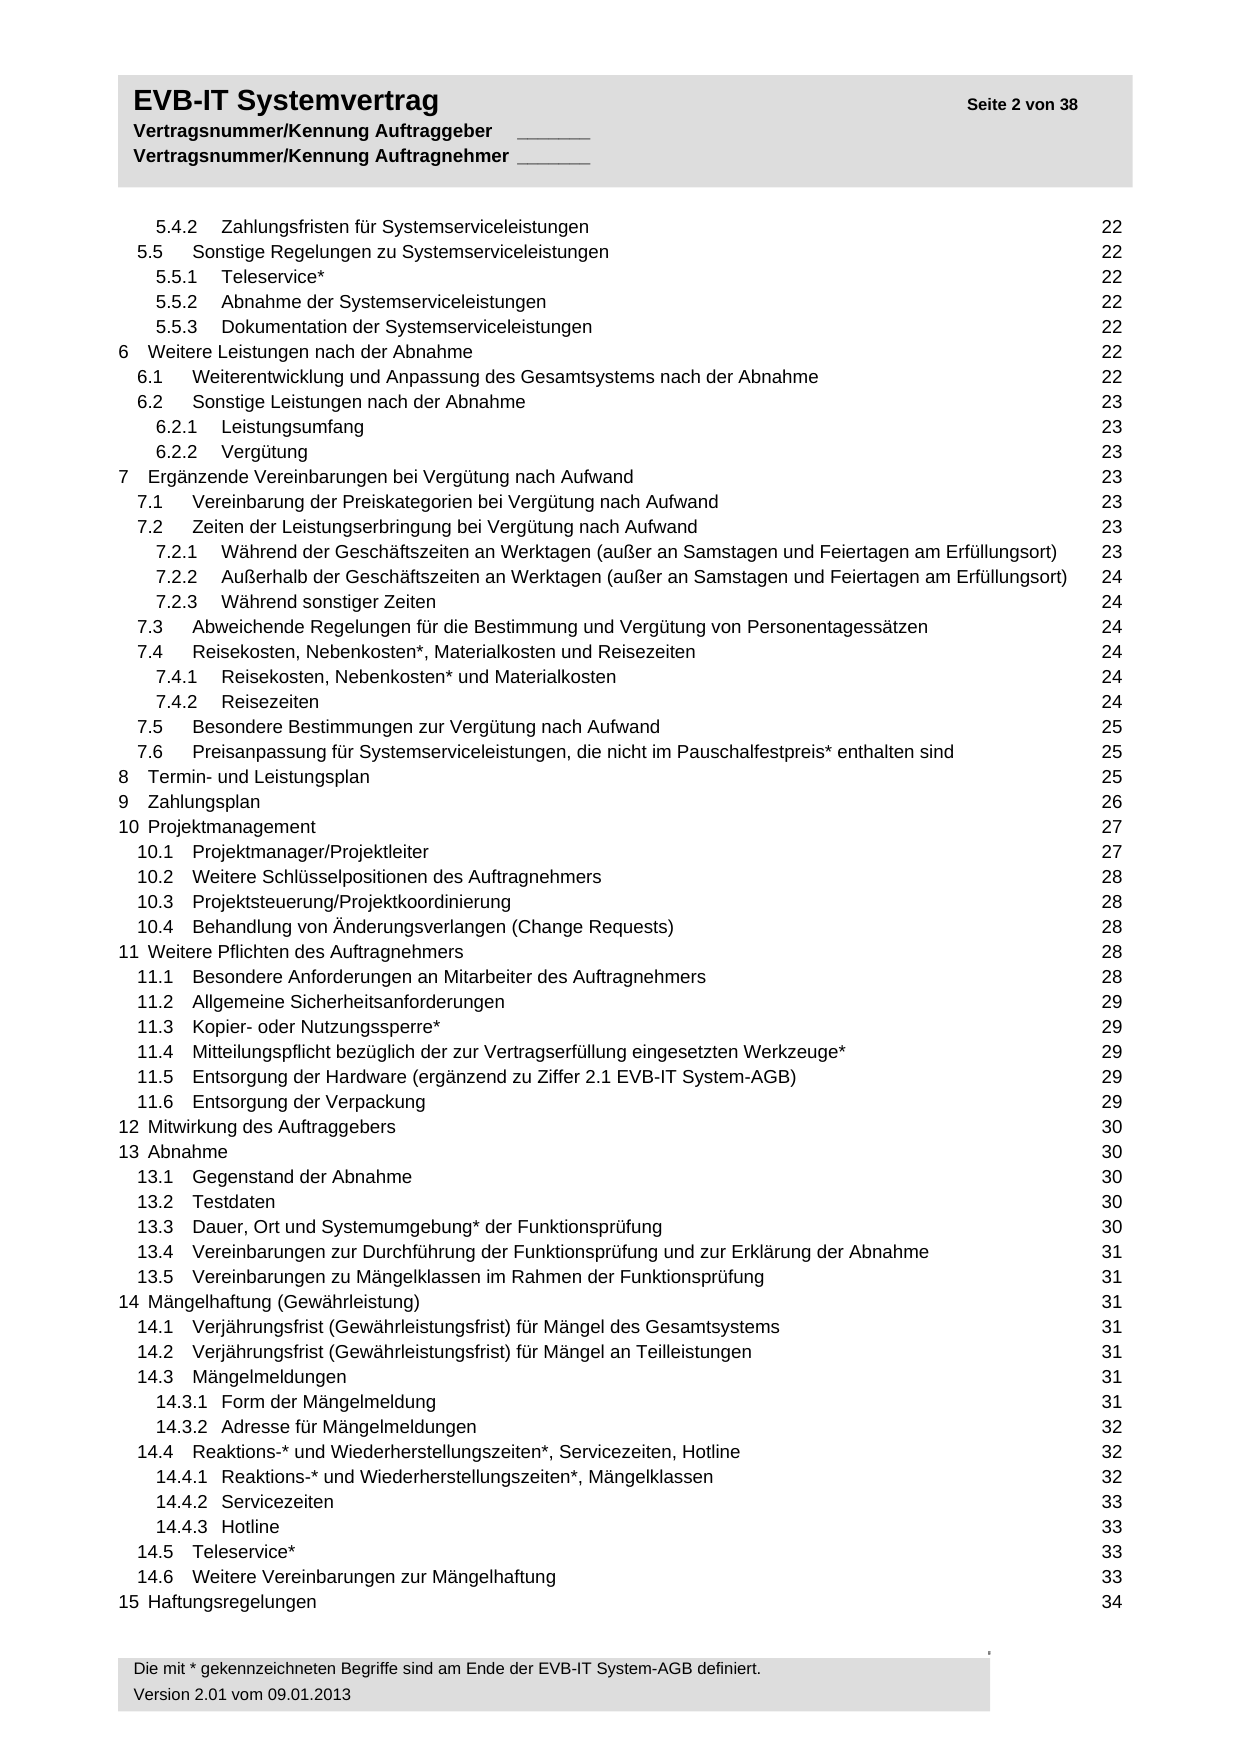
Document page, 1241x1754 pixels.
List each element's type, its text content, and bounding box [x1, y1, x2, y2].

text 10.2 Weitere Schlüsselpositionen des Auftragnehmers 28 [137, 862, 1122, 887]
text 7 Ergänzende Vereinbarungen bei Vergütung nach Aufwand 23 [118, 462, 1122, 487]
text 11.5 Entsorgung der Hardware (ergänzend zu Ziffer 2.1 EVB-IT System-AGB) 29 [137, 1062, 1122, 1087]
text 7.6 Preisanpassung für Systemserviceleistungen, die nicht im Pauschalfestpreis* enthalten sind 25 [137, 737, 1122, 762]
text 14.6 Weitere Vereinbarungen zur Mängelhaftung 33 [137, 1562, 1122, 1587]
text 14.5 Teleservice* 33 [137, 1537, 1122, 1562]
text 14 Mängelhaftung (Gewährleistung) 31 [118, 1287, 1122, 1312]
text 11.3 Kopier- oder Nutzungssperre* 29 [137, 1012, 1122, 1037]
text 11 Weitere Pflichten des Auftragnehmers 28 [118, 937, 1122, 962]
text 5.5.2 Abnahme der Systemserviceleistungen 22 [156, 287, 1122, 312]
text 11.4 Mitteilungspflicht bezüglich der zur Vertragserfüllung eingesetzten Werkzeuge* 29 [137, 1037, 1122, 1062]
text 6.2.1 Leistungsumfang 23 [156, 412, 1122, 437]
text 7.3 Abweichende Regelungen für die Bestimmung und Vergütung von Personentagessätzen 24 [137, 612, 1122, 637]
text 10.1 Projektmanager/Projektleiter 27 [137, 837, 1122, 862]
text 7.2.2 Außerhalb der Geschäftszeiten an Werktagen (außer an Samstagen und Feiertagen am Erfüllungsort) 24 [156, 562, 1122, 587]
text 14.4.3 Hotline 33 [156, 1512, 1122, 1537]
text 9 Zahlungsplan 26 [118, 787, 1122, 812]
text 10.3 Projektsteuerung/Projektkoordinierung 28 [137, 887, 1122, 912]
text 7.2.3 Während sonstiger Zeiten 24 [156, 587, 1122, 612]
text 14.2 Verjährungsfrist (Gewährleistungsfrist) für Mängel an Teilleistungen 31 [137, 1337, 1122, 1362]
text 11.1 Besondere Anforderungen an Mitarbeiter des Auftragnehmers 28 [137, 962, 1122, 987]
text 7.5 Besondere Bestimmungen zur Vergütung nach Aufwand 25 [137, 712, 1122, 737]
text 11.6 Entsorgung der Verpackung 29 [137, 1087, 1122, 1112]
text 14.4.2 Servicezeiten 33 [156, 1487, 1122, 1512]
text 15 Haftungsregelungen 34 [118, 1587, 1122, 1612]
text 14.1 Verjährungsfrist (Gewährleistungsfrist) für Mängel des Gesamtsystems 31 [137, 1312, 1122, 1337]
text 6.2.2 Vergütung 23 [156, 437, 1122, 462]
text 7.4.2 Reisezeiten 24 [156, 687, 1122, 712]
text 7.2.1 Während der Geschäftszeiten an Werktagen (außer an Samstagen und Feiertagen am Erfüllungsort) 23 [156, 537, 1122, 562]
text 13 Abnahme 30 [118, 1137, 1122, 1162]
text 12 Mitwirkung des Auftraggebers 30 [118, 1112, 1122, 1137]
text 5.4.2 Zahlungsfristen für Systemserviceleistungen 22 [156, 212, 1122, 237]
text 7.4 Reisekosten, Nebenkosten*, Materialkosten und Reisezeiten 24 [137, 637, 1122, 662]
text 11.2 Allgemeine Sicherheitsanforderungen 29 [137, 987, 1122, 1012]
text 6.1 Weiterentwicklung und Anpassung des Gesamtsystems nach der Abnahme 22 [137, 362, 1122, 387]
text 13.5 Vereinbarungen zu Mängelklassen im Rahmen der Funktionsprüfung 31 [137, 1262, 1122, 1287]
text 13.4 Vereinbarungen zur Durchführung der Funktionsprüfung und zur Erklärung der Abnahme 31 [137, 1237, 1122, 1262]
text 13.3 Dauer, Ort und Systemumgebung* der Funktionsprüfung 30 [137, 1212, 1122, 1237]
text 7.1 Vereinbarung der Preiskategorien bei Vergütung nach Aufwand 23 [137, 487, 1122, 512]
text 14.4 Reaktions-* und Wiederherstellungszeiten*, Servicezeiten, Hotline 32 [137, 1437, 1122, 1462]
text 8 Termin- und Leistungsplan 25 [118, 762, 1122, 787]
text 13.2 Testdaten 30 [137, 1187, 1122, 1212]
text 14.4.1 Reaktions-* und Wiederherstellungszeiten*, Mängelklassen 32 [156, 1462, 1122, 1487]
text 14.3.2 Adresse für Mängelmeldungen 32 [156, 1412, 1122, 1437]
text 13.1 Gegenstand der Abnahme 30 [137, 1162, 1122, 1187]
text 5.5.1 Teleservice* 22 [156, 262, 1122, 287]
text 10 Projektmanagement 27 [118, 812, 1122, 837]
text 5.5 Sonstige Regelungen zu Systemserviceleistungen 22 [137, 237, 1122, 262]
text 10.4 Behandlung von Änderungsverlangen (Change Requests) 28 [137, 912, 1122, 937]
text 14.3.1 Form der Mängelmeldung 31 [156, 1387, 1122, 1412]
text 6.2 Sonstige Leistungen nach der Abnahme 23 [137, 387, 1122, 412]
text 5.5.3 Dokumentation der Systemserviceleistungen 22 [156, 312, 1122, 337]
text 7.4.1 Reisekosten, Nebenkosten* und Materialkosten 24 [156, 662, 1122, 687]
text 6 Weitere Leistungen nach der Abnahme 22 [118, 337, 1122, 362]
text 14.3 Mängelmeldungen 31 [137, 1362, 1122, 1387]
text 7.2 Zeiten der Leistungserbringung bei Vergütung nach Aufwand 23 [137, 512, 1122, 537]
